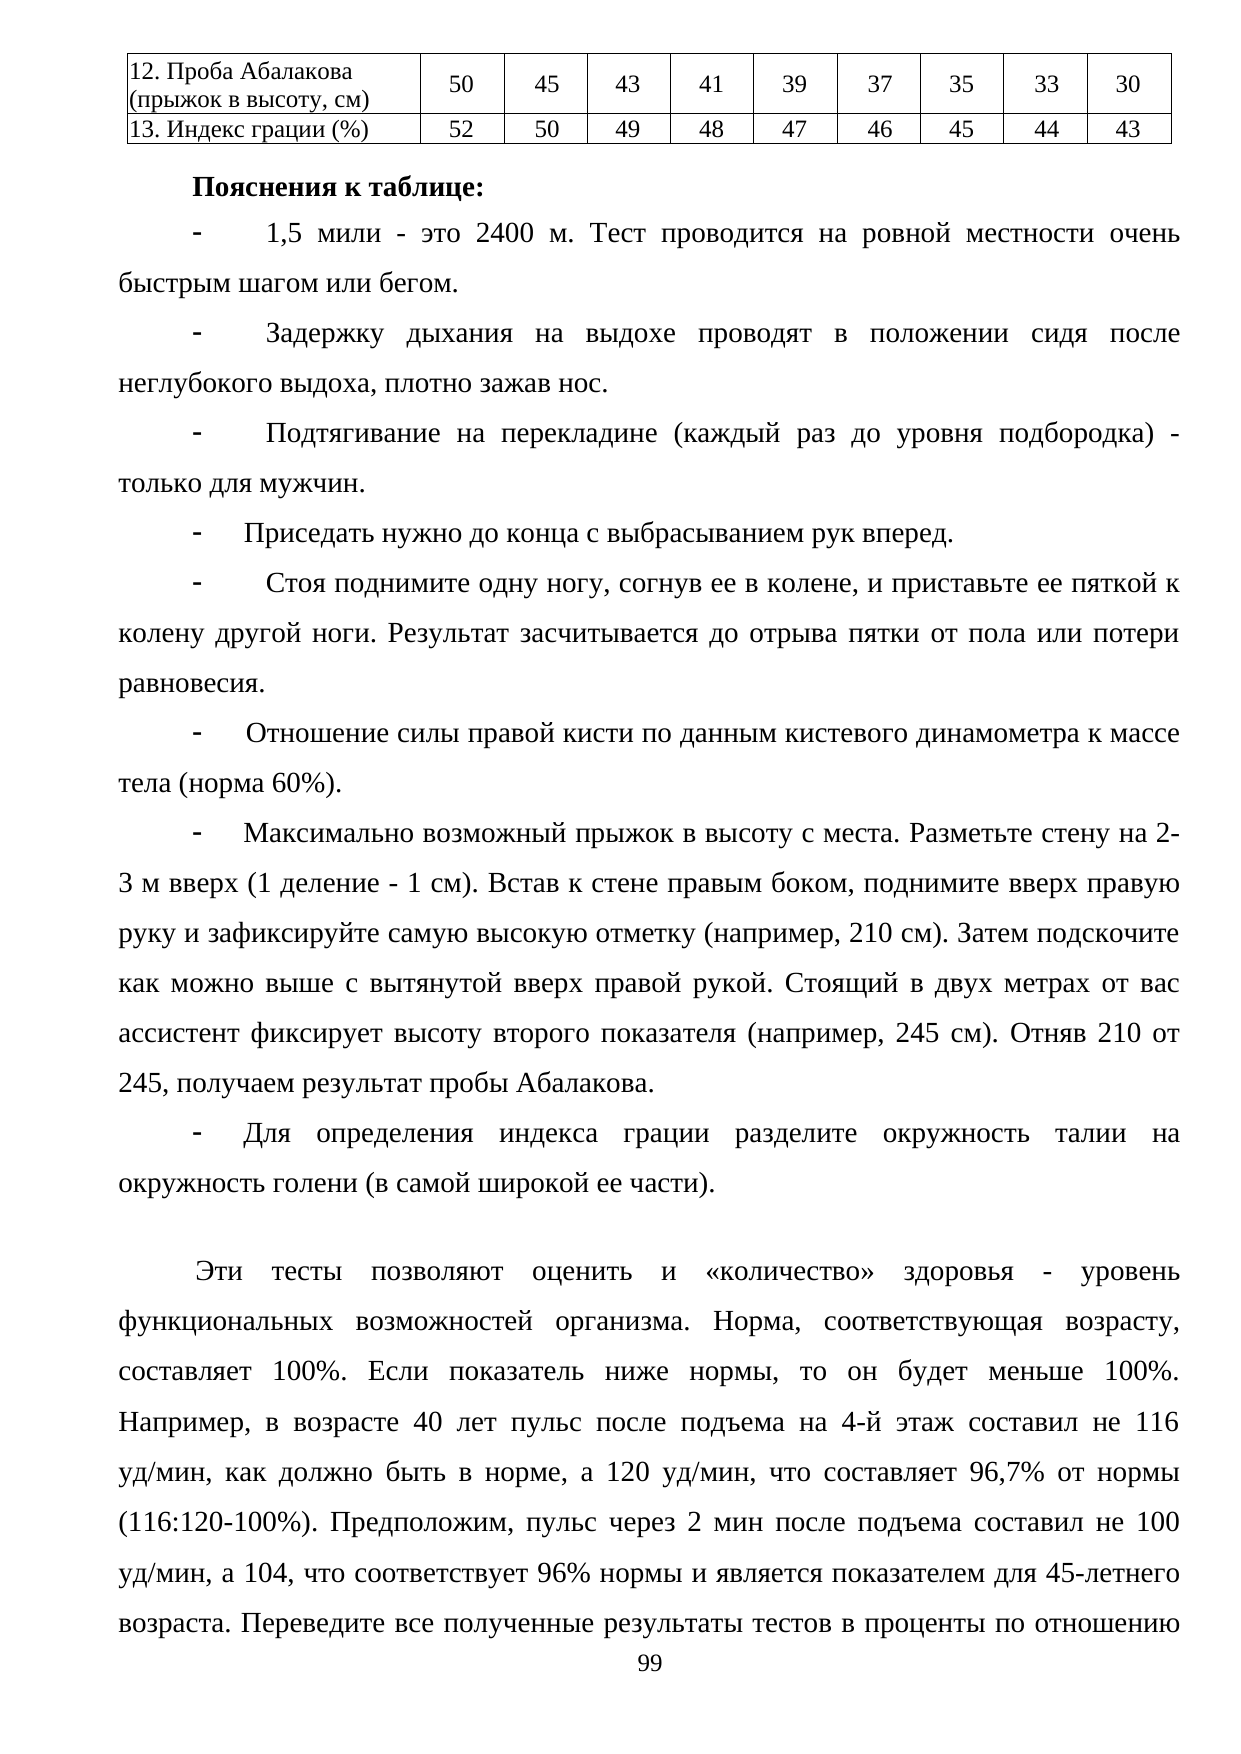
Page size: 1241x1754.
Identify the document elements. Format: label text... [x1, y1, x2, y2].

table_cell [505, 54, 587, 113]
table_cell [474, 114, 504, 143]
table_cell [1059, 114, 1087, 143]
list 1,5 мили - это 2400 м. Тест проводится на ровной местности очень быстрым шагом или бегом. [118, 202, 1181, 302]
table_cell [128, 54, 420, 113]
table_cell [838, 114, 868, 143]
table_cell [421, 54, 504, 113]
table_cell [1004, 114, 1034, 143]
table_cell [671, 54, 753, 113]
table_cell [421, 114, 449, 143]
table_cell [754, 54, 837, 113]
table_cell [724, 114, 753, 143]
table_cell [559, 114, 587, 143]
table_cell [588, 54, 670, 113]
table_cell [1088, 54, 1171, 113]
list Приседать нужно до конца с выбрасыванием рук вперед. [118, 502, 1181, 552]
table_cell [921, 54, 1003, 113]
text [118, 1253, 1181, 1638]
list Задержку дыхания на выдохе проводят в положении сидя после неглубокого выдоха, плотно зажав нос. [118, 302, 1181, 402]
text Пояснения к таблице: [118, 173, 1181, 202]
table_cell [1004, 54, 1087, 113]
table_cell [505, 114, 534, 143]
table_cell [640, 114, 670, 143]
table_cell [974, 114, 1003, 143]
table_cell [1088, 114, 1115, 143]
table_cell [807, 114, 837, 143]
list Подтягивание на перекладине (каждый раз до уровня подбородка) - только для мужчин. [118, 402, 1181, 502]
list Максимально возможный прыжок в высоту с места. Разметьте стену на 2-3 м вверх (1 деление - 1 см). Встав к стене правым боком, поднимите вверх правую руку и зафиксируйте самую высокую отметку (например, 210 см). Затем подскочите как можно выше с вытянутой вверх правой рукой. Стоящий в двух метрах от вас ассистент фиксирует высоту второго показателя (например, 245 см). Отняв 210 от 245, получаем результат пробы Абалакова. [118, 802, 1181, 1102]
list Отношение силы правой кисти по данным кистевого динамометра к массе тела (норма 60%). [118, 702, 1181, 802]
list Для определения индекса грации разделите окружность талии на окружность голени (в самой широкой ее части). [118, 1102, 1181, 1202]
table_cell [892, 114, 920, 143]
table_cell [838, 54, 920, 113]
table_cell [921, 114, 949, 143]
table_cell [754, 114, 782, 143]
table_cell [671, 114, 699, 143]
list Стоя поднимите одну ногу, согнув ее в колене, и приставьте ее пяткой к колену другой ноги. Результат засчитывается до отрыва пятки от пола или потери равновесия. [118, 552, 1181, 702]
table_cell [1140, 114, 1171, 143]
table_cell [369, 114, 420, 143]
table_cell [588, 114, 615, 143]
